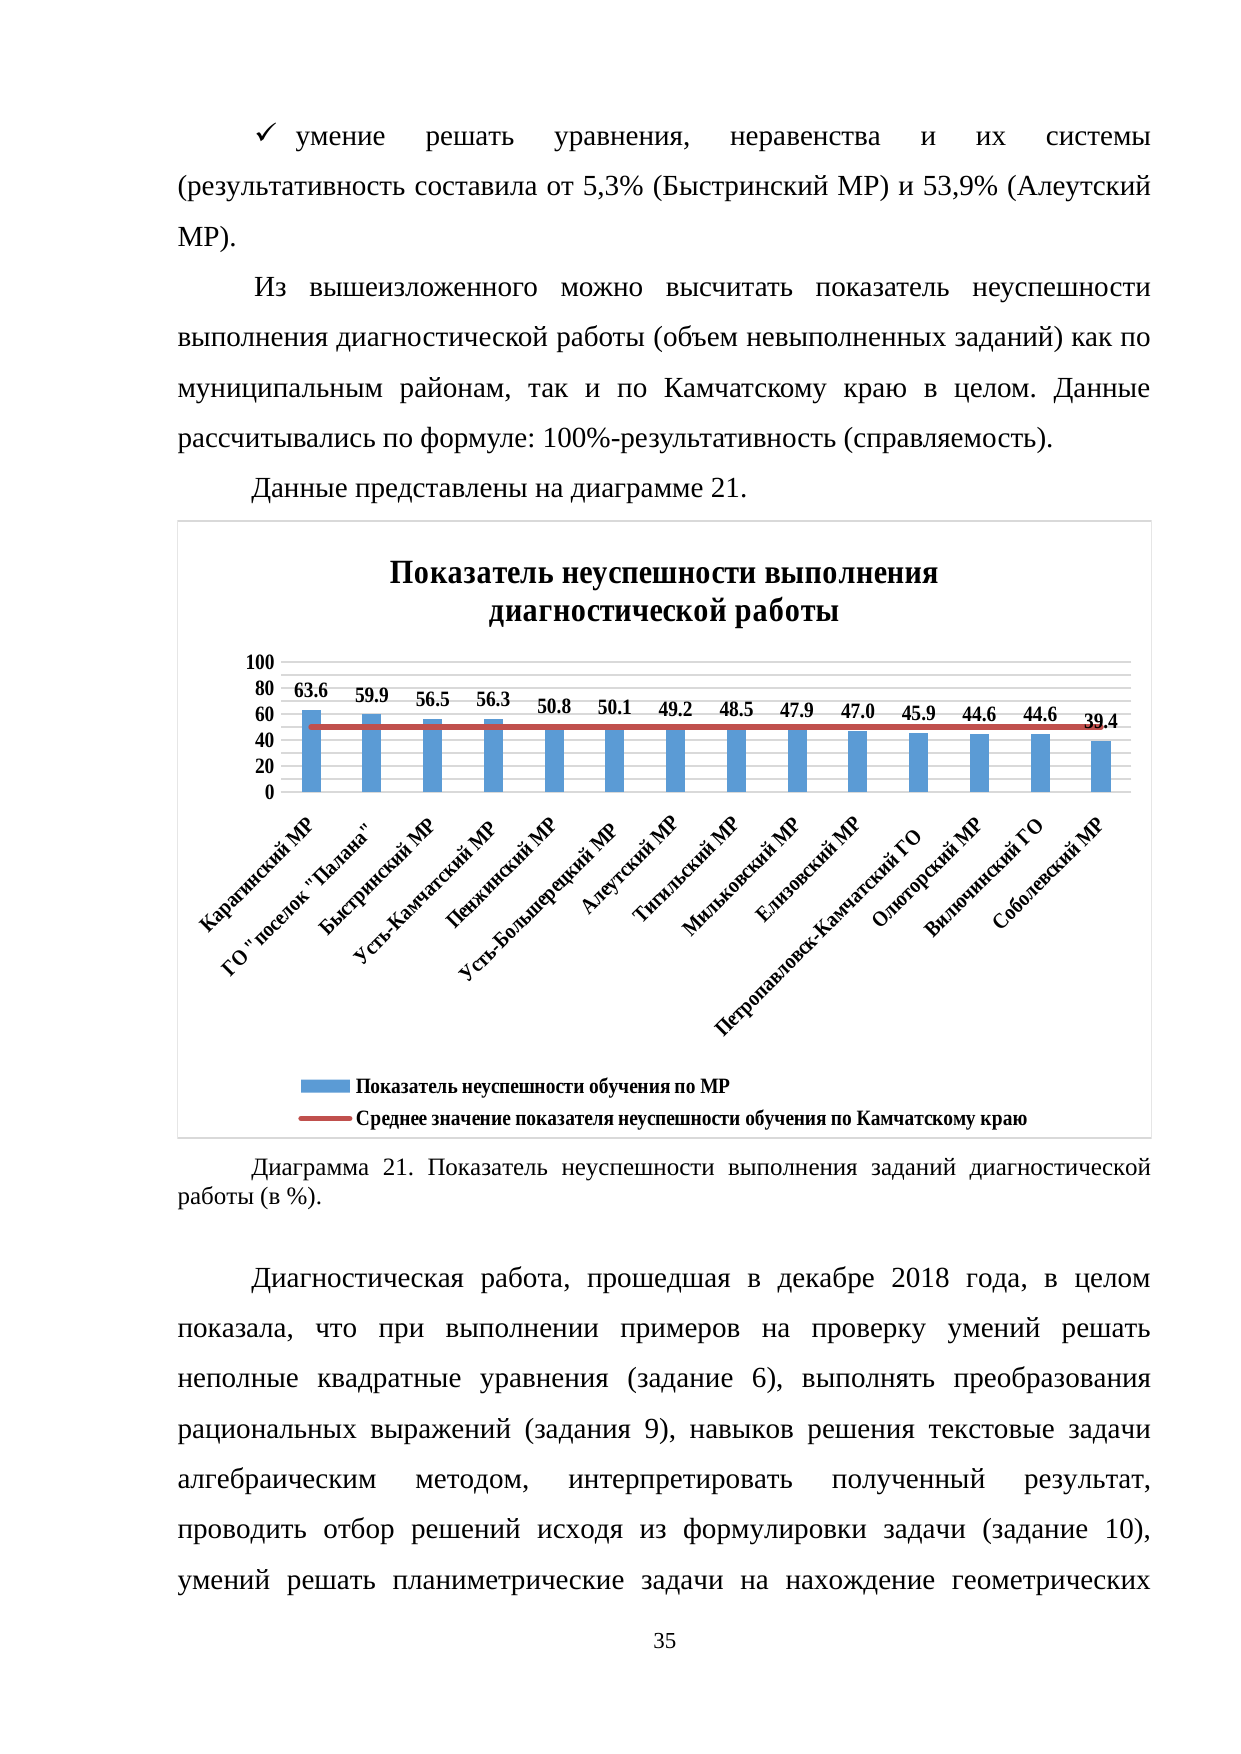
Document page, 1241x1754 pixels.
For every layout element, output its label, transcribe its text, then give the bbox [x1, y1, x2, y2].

list умение решать уравнения, неравенства и их системы (результативность составила от 5,3% (Быстринский МР) и 53,9% (Алеутский МР). [177, 118, 1152, 252]
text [177, 1260, 1152, 1595]
text Данные представлены на диаграмме 21. [177, 470, 1152, 504]
text Диаграмма 21. Показатель неуспешности выполнения заданий диагностической работы (в %). [177, 1152, 1152, 1209]
text Из вышеизложенного можно высчитать показатель неуспешности выполнения диагностической работы (объем невыполненных заданий) как по муниципальным районам, так и по Камчатскому краю в целом. Данные рассчитывались по формуле: 100%-результативность (справляемость). [177, 269, 1152, 454]
